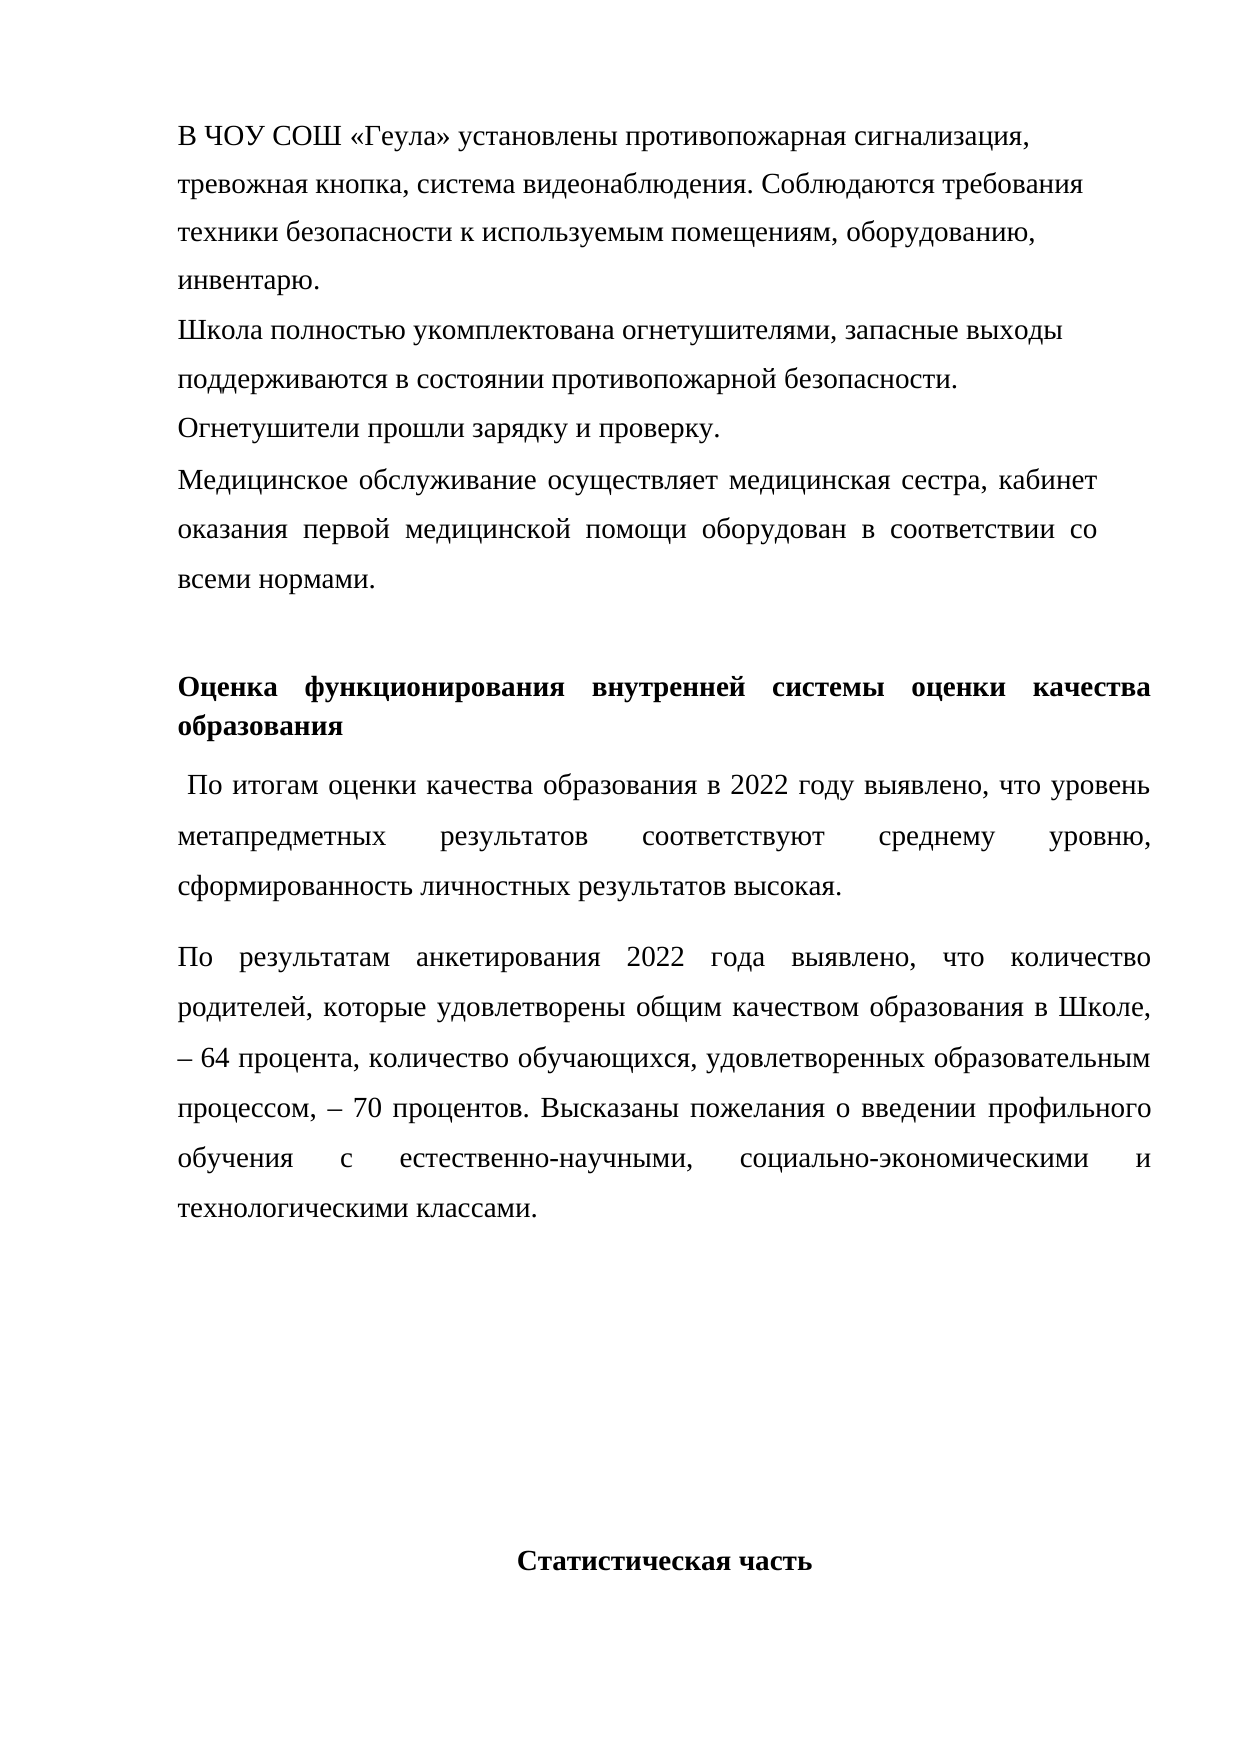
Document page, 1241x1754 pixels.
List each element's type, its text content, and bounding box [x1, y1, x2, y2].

text В ЧОУ СОШ «Геула» установлены противопожарная сигнализация, тревожная кнопка, система видеонаблюдения. Соблюдаются требования техники безопасности к используемым помещениям, оборудованию, инвентарю. [177, 118, 1095, 295]
text Медицинское обслуживание осуществляет медицинская сестра, кабинет оказания первой медицинской помощи оборудован в соответствии со всеми нормами. [177, 462, 1098, 594]
text По итогам оценки качества образования в 2022 году выявлено, что уровень метапредметных результатов соответствуют среднему уровню, сформированность личностных результатов высокая. [177, 767, 1152, 901]
text Оценка функционирования внутренней системы оценки качества образования [177, 669, 1152, 741]
text Статистическая часть [177, 1543, 1152, 1577]
text Школа полностью укомплектована огнетушителями, запасные выходы поддерживаются в состоянии противопожарной безопасности. Огнетушители прошли зарядку и проверку. [177, 312, 1097, 444]
text По результатам анкетирования 2022 года выявлено, что количество родителей, которые удовлетворены общим качеством образования в Школе, – 64 процента, количество обучающихся, удовлетворенных образовательным процессом, – 70 процентов. Высказаны пожелания о введении профильного обучения с естественно-научными, социально-экономическими и технологическими классами. [177, 939, 1152, 1224]
